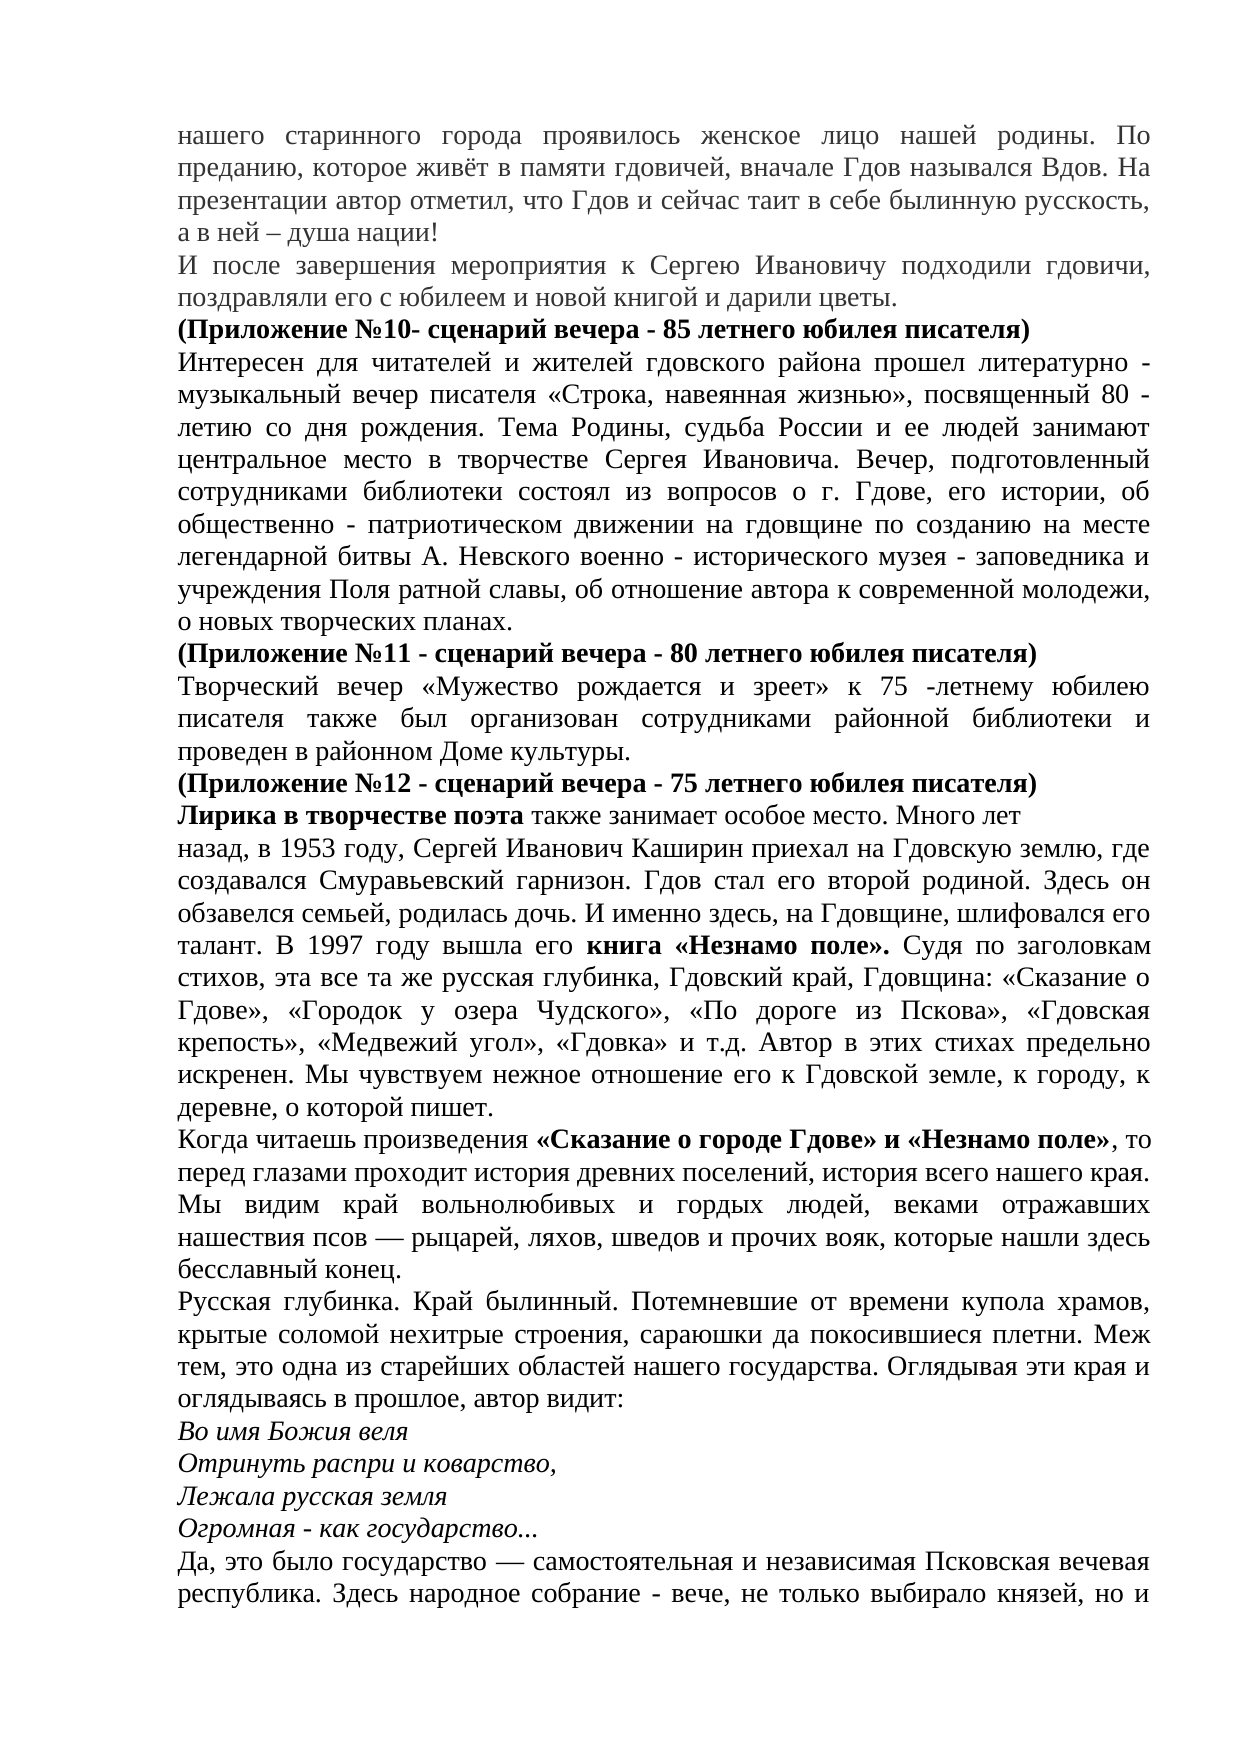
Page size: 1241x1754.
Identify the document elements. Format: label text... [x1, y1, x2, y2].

text (Приложение №11 - сценарий вечера - 80 летнего юбилея писателя) [177, 636, 1152, 669]
text Лирика в творчестве поэта также занимает особое место. Много лет [177, 798, 1152, 831]
text Когда читаешь произведения «Сказание о городе Гдове» и «Незнамо поле», то перед глазами проходит история древних поселений, история всего нашего края. Мы видим край вольнолюбивых и гордых людей, веками отражавших нашествия псов — рыцарей, ляхов, шведов и прочих вояк, которые нашли здесь бесславный конец. [177, 1122, 1152, 1284]
text Во имя Божия веля [177, 1414, 1152, 1446]
text И после завершения мероприятия к Сергею Ивановичу подходили гдовичи, поздравляли его с юбилеем и новой книгой и дарили цветы. [177, 248, 1152, 312]
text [177, 1543, 1152, 1608]
text Лежала русская земля [177, 1479, 1152, 1511]
text (Приложение №10- сценарий вечера - 85 летнего юбилея писателя) [177, 312, 1152, 345]
text Интересен для читателей и жителей гдовского района прошел литературно - музыкальный вечер писателя «Строка, навеянная жизнью», посвященный 80 - летию со дня рождения. Тема Родины, судьба России и ее людей занимают центральное место в творчестве Сергея Ивановича. Вечер, подготовленный сотрудниками библиотеки состоял из вопросов о г. Гдове, его истории, об общественно - патриотическом движении на гдовщине по созданию на месте легендарной битвы А. Невского военно - исторического музея - заповедника и учреждения Поля ратной славы, об отношение автора к современной молодежи, о новых творческих планах. [177, 345, 1152, 636]
text Русская глубинка. Край былинный. Потемневшие от времени купола храмов, крытые соломой нехитрые строения, сараюшки да покосившиеся плетни. Меж тем, это одна из старейших областей нашего государства. Оглядывая эти края и оглядываясь в прошлое, автор видит: [177, 1284, 1152, 1414]
text Отринуть распри и коварство, [177, 1446, 1152, 1479]
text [177, 118, 1152, 248]
text (Приложение №12 - сценарий вечера - 75 летнего юбилея писателя) [177, 766, 1152, 798]
text Огромная - как государство... [177, 1511, 1152, 1543]
text назад, в 1953 году, Сергей Иванович Каширин приехал на Гдовскую землю, где создавался Смуравьевский гарнизон. Гдов стал его второй родиной. Здесь он обзавелся семьей, родилась дочь. И именно здесь, на Гдовщине, шлифовался его талант. В 1997 году вышла его книга «Незнамо поле». Судя по заголовкам стихов, эта все та же русская глубинка, Гдовский край, Гдовщина: «Сказание о Гдове», «Городок у озера Чудского», «По дороге из Пскова», «Гдовская крепость», «Медвежий угол», «Гдовка» и т.д. Автор в этих стихах предельно искренен. Мы чувствуем нежное отношение его к Гдовской земле, к городу, к деревне, о которой пишет. [177, 831, 1152, 1122]
text Творческий вечер «Мужество рождается и зреет» к 75 -летнему юбилею писателя также был организован сотрудниками районной библиотеки и проведен в районном Доме культуры. [177, 669, 1152, 766]
